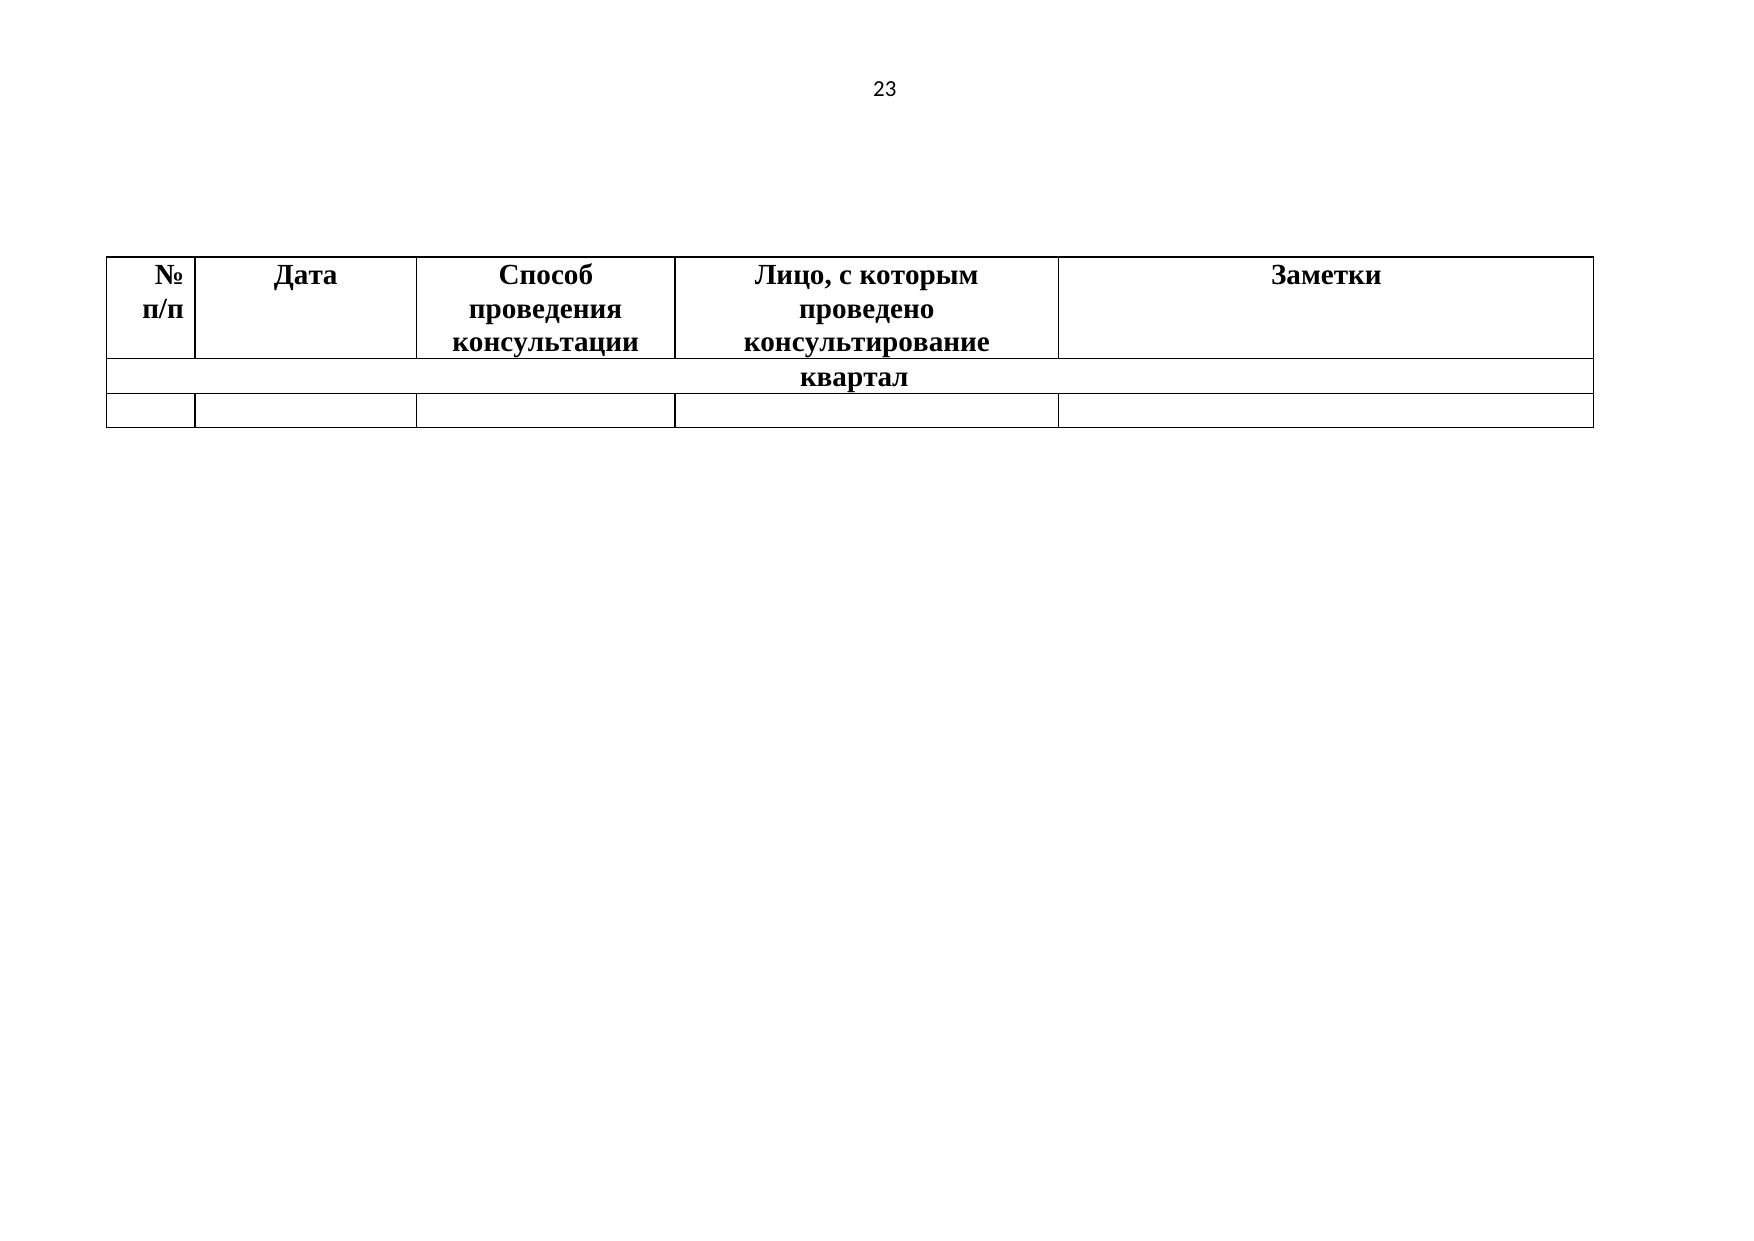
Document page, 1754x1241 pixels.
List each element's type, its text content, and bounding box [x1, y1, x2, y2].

table_header № п/п [107, 258, 194, 358]
table_header Заметки [1059, 258, 1593, 358]
table_cell [676, 394, 1058, 427]
table_cell квартал [107, 359, 1593, 393]
table_header Способ проведения консультации [417, 258, 674, 358]
table_header Лицо, с которым проведено консультирование [676, 258, 1058, 358]
table_cell [107, 394, 194, 427]
table_header Дата [196, 258, 416, 358]
table_cell [1059, 394, 1593, 427]
table_cell [196, 394, 416, 427]
table_cell [417, 394, 674, 427]
